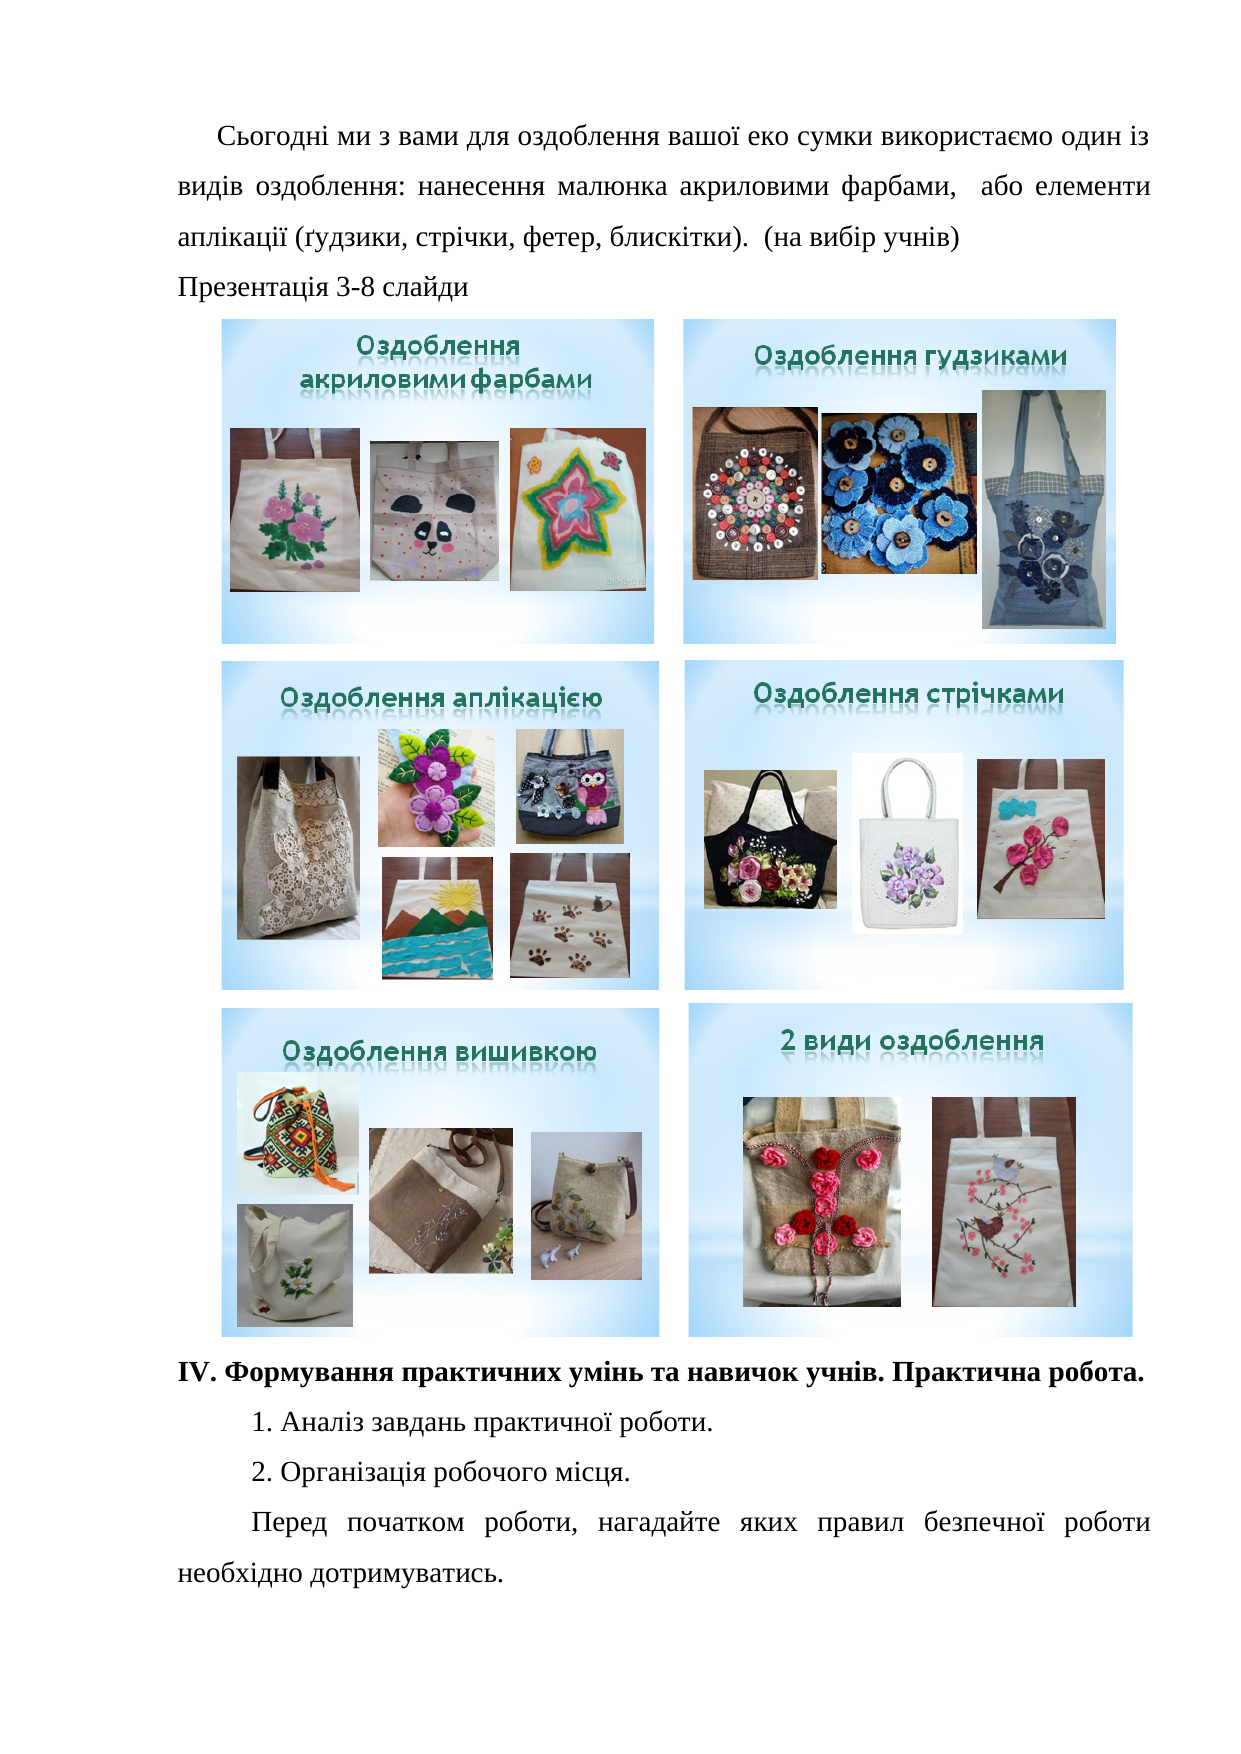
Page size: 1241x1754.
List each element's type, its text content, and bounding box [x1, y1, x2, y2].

text Перед початком роботи, нагадайте яких правил безпечної роботи необхідно дотримуватись. [177, 1504, 1152, 1588]
text Презентація 3-8 слайди [177, 269, 1152, 303]
picture [688, 1003, 1133, 1337]
text Сьогодні ми з вами для оздоблення вашої еко сумки використаємо один із видів оздоблення: нанесення малюнка акриловими фарбами, або елементи аплікації (ґудзики, стрічки, фетер, блискітки). (на вибір учнів) [177, 118, 1152, 252]
text IV. Формування практичних умінь та навичок учнів. Практична робота. [177, 1354, 1152, 1387]
picture [683, 319, 1116, 644]
picture [221, 661, 659, 990]
picture [221, 1008, 660, 1337]
picture [684, 660, 1124, 990]
picture [221, 319, 655, 644]
text 2. Організація робочого місця. [177, 1454, 1152, 1488]
text 1. Аналіз завдань практичної роботи. [177, 1404, 1152, 1437]
